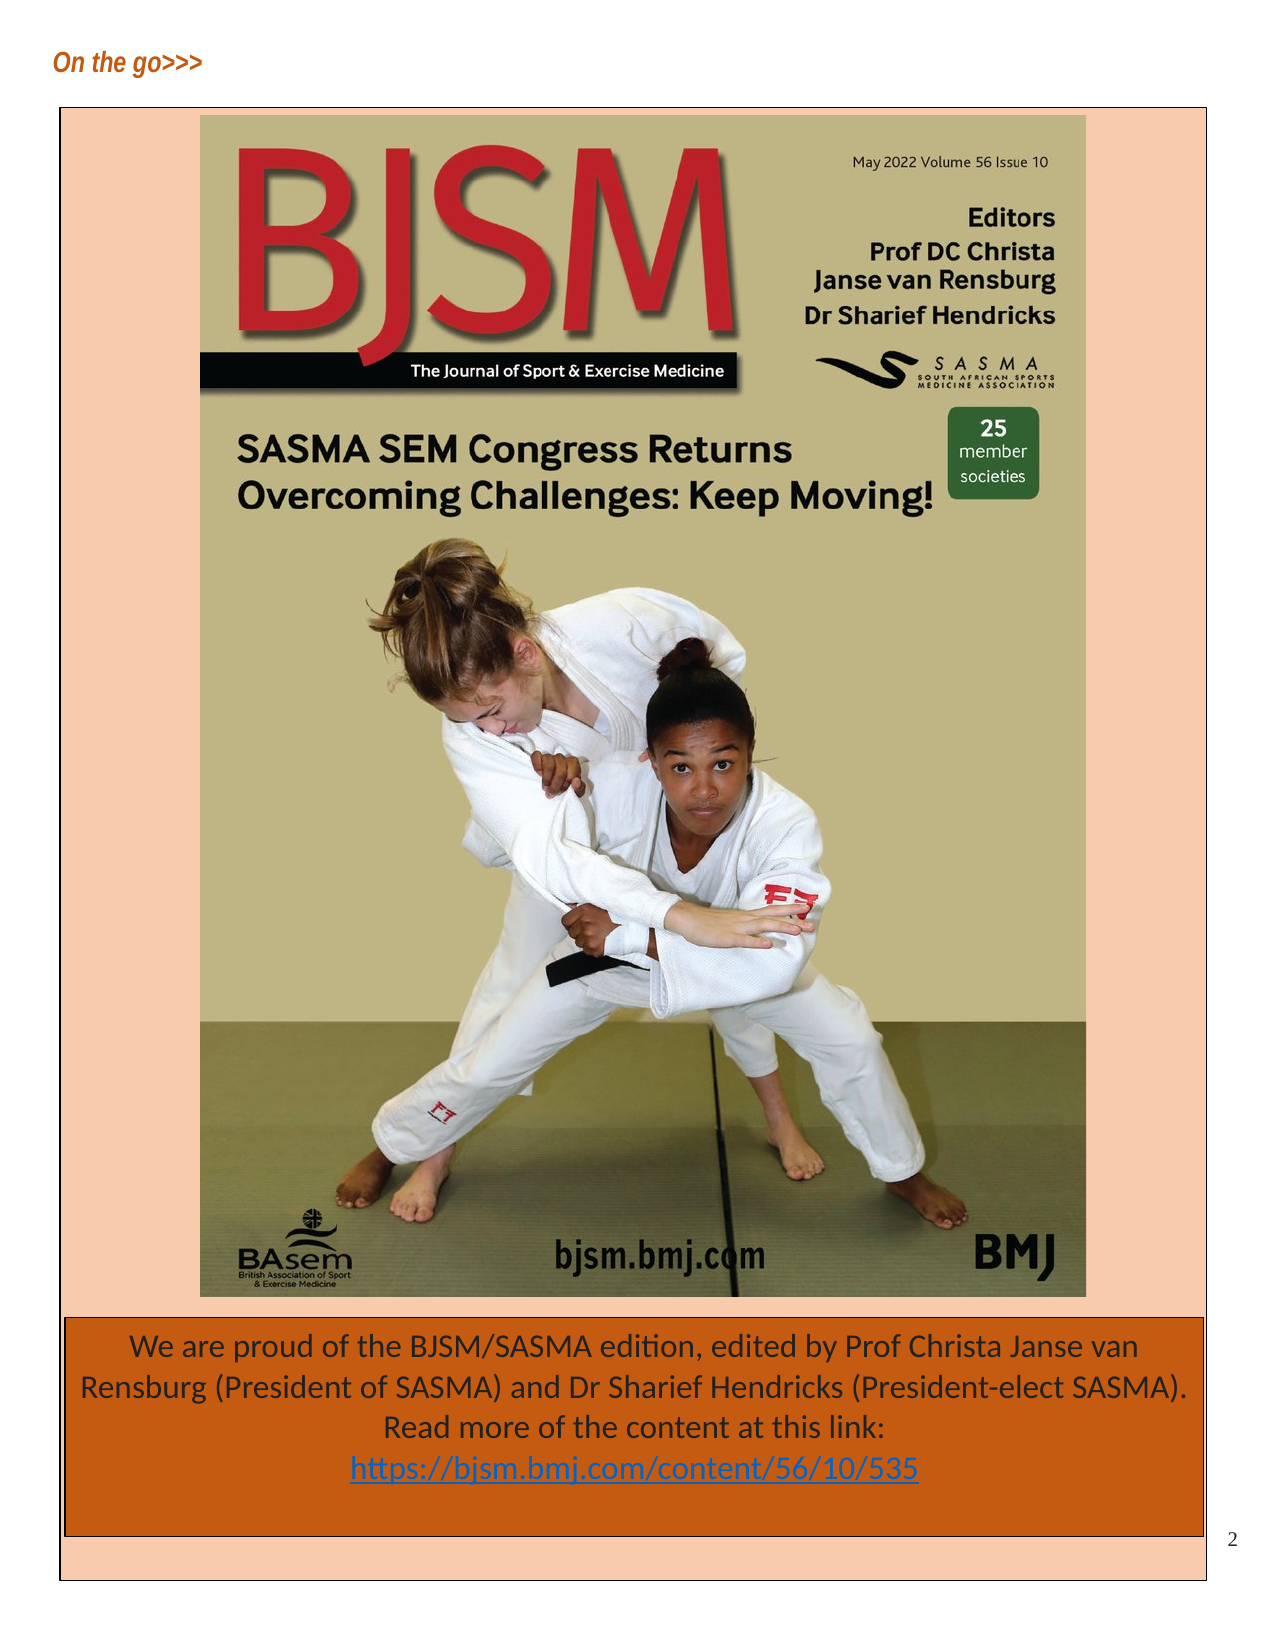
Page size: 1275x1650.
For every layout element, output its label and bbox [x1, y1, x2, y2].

picture [200, 115, 1087, 1297]
